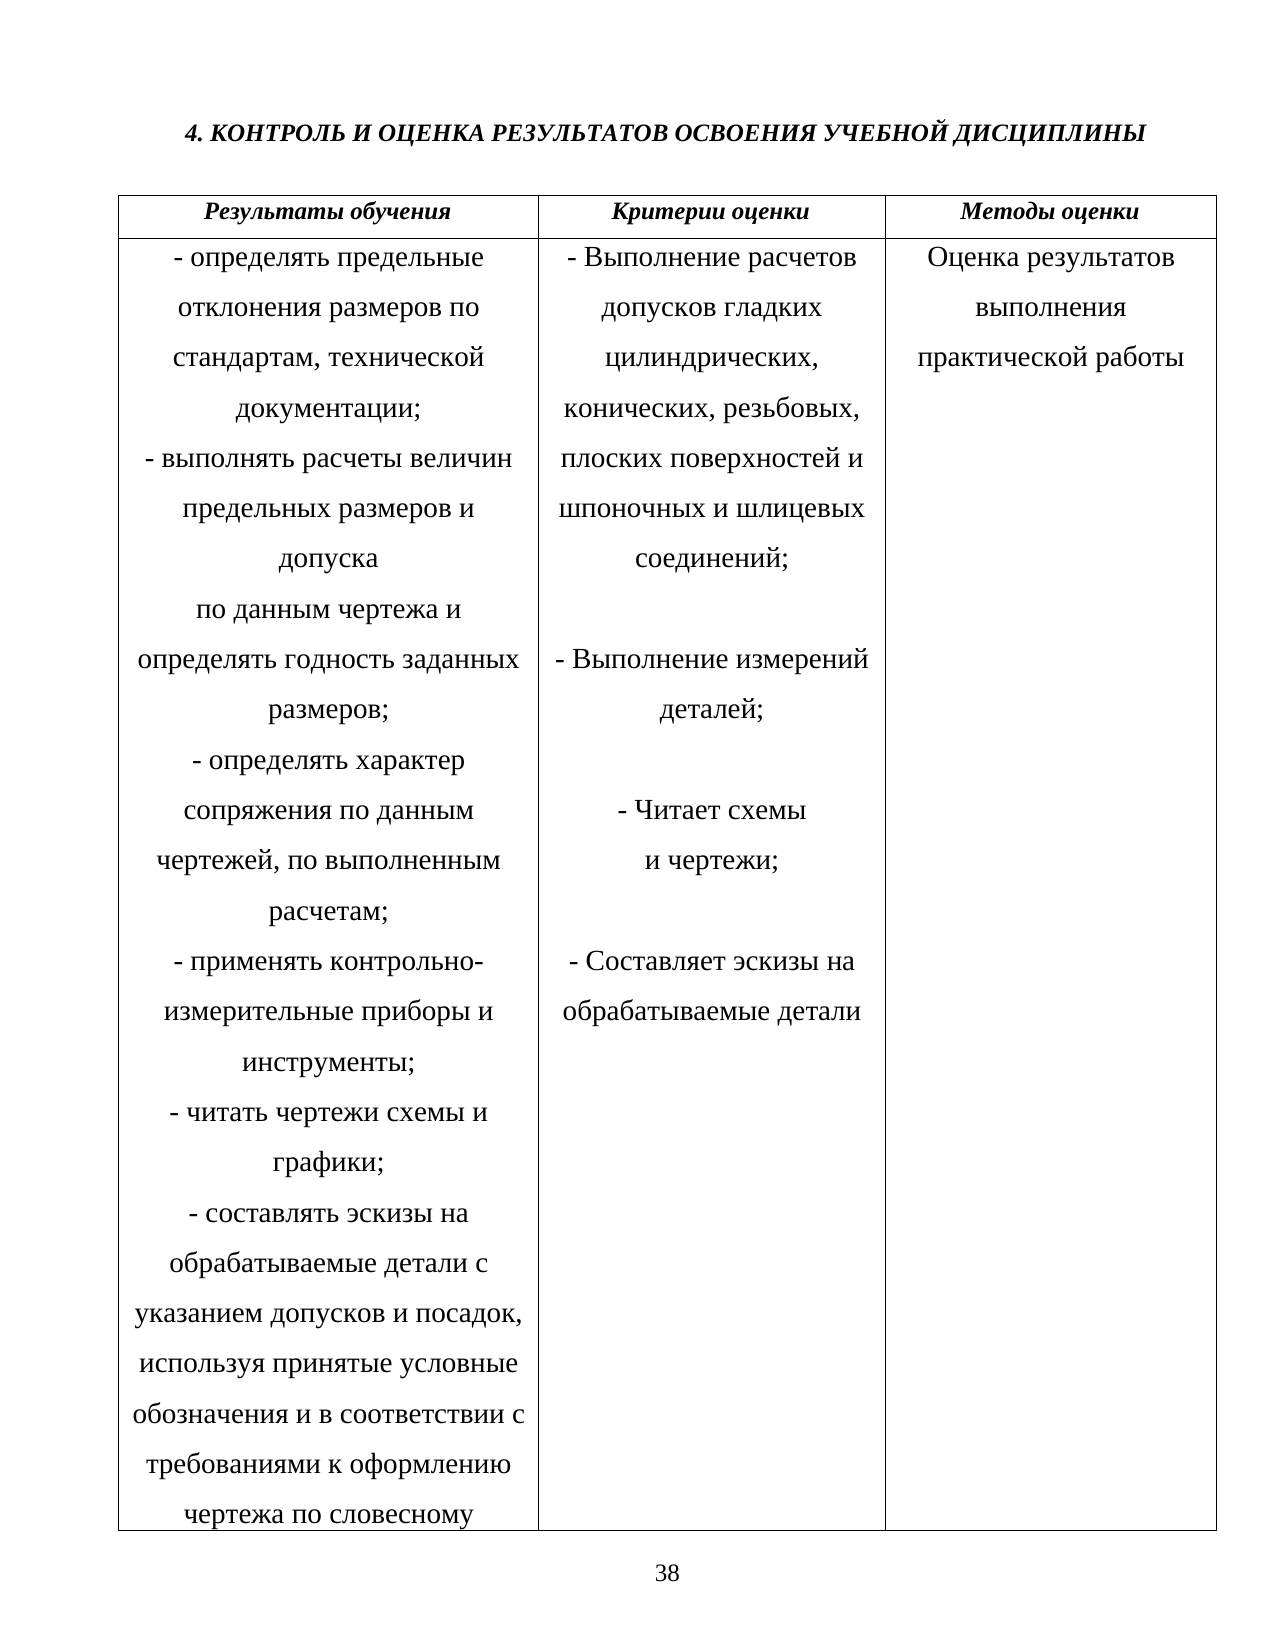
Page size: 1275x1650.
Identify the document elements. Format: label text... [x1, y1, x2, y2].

text 4. КОНТРОЛЬ И ОЦЕНКА РЕЗУЛЬТАТОВ ОСВОЕНИЯ УЧЕБНОЙ ДИСЦИПЛИНЫ [118, 118, 1216, 147]
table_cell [119, 239, 538, 1530]
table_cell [886, 239, 1216, 1530]
table_header Критерии оценки [539, 196, 885, 238]
table_header Методы оценки [886, 196, 1216, 238]
table_header Результаты обучения [119, 196, 538, 238]
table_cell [539, 239, 885, 1530]
